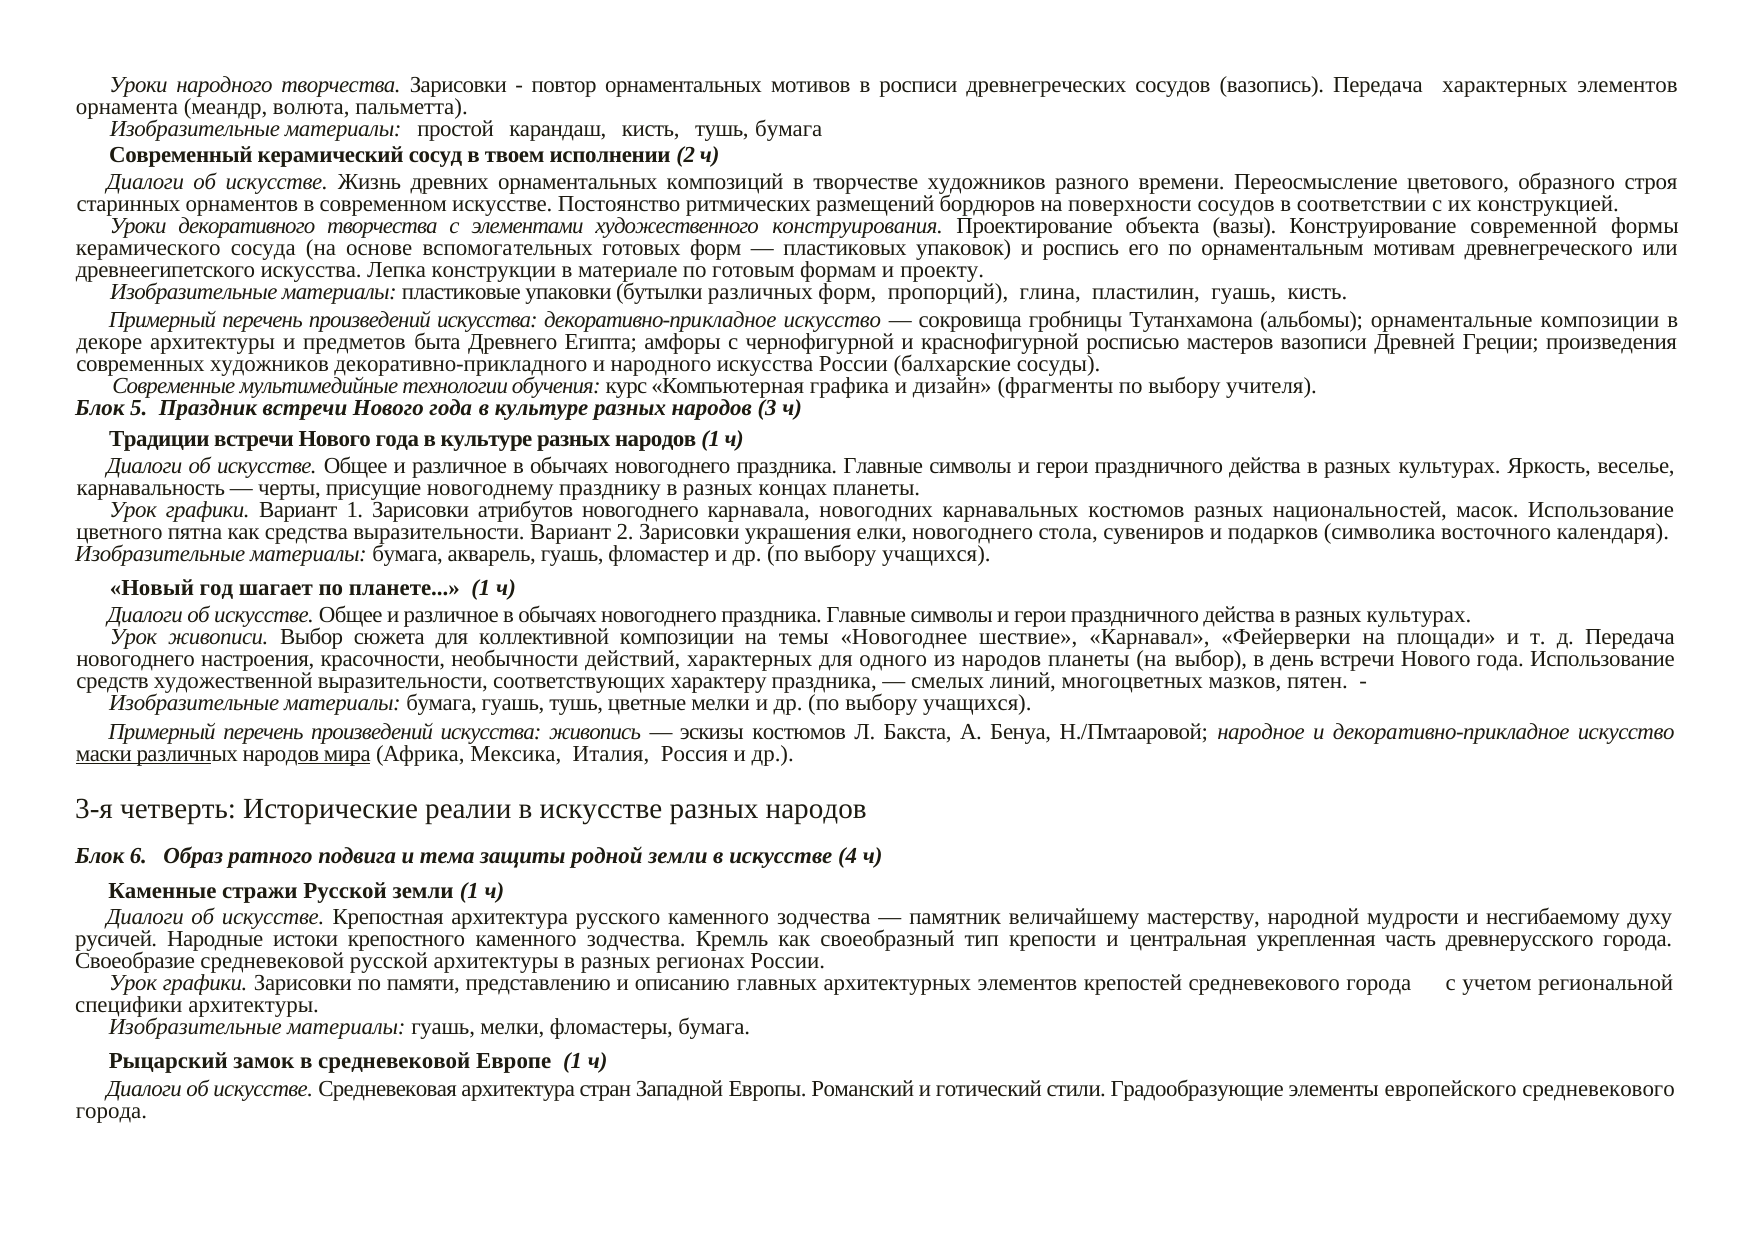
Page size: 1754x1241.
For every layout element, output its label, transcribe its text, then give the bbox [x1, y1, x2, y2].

text Изобразительные материалы: бумага, гуашь, тушь, цветные мелки и др. (по выбору учащихся). [76, 693, 1673, 715]
text Примерный перечень произведений искусства: живопись — эскизы костюмов Л. Бакста, А. Бенуа, Н./Пмтааровой; народное и декоративно-прикладное искусство маски различных народов мира (Африка, Мексика, Италия, Россия и др.). [76, 722, 1674, 766]
text Каменные стражи Русской земли (1 ч) [108, 877, 1679, 904]
text Урок живописи. Выбор сюжета для коллективной композиции на темы «Новогоднее шествие», «Карнавал», «Фейерверки на площади» и т. д. Передача новогоднего настроения, красочности, необычности действий, характерных для одного из народов планеты (на выбор), в день встречи Нового года. Использование средств художественной выразительности, соответствующих характеру праздника, — смелых линий, многоцветных мазков, пятен. - [76, 627, 1675, 693]
text Изобразительные материалы: пластиковые упаковки (бутылки различных форм, пропорций), глина, пластилин, гуашь, кисть. [76, 282, 1678, 304]
text Урок графики. Вариант 1. Зарисовки атрибутов новогоднего карнавала, новогодних карнавальных костюмов разных национальностей, масок. Использование цветного пятна как средства выразительности. Вариант 2. Зарисовки украшения елки, новогоднего стола, сувениров и подарков (символика восточного календаря). [76, 500, 1674, 544]
text Блок 5. Праздник встречи Нового года в культуре разных народов (3 ч) [75, 398, 1678, 419]
text Примерный перечень произведений искусства: декоративно-прикладное искусство — сокровища гробницы Тутанхамона (альбомы); орнаментальные композиции в декоре архитектуры и предметов быта Древнего Египта; амфоры с чернофигурной и краснофигурной росписью мастеров вазописи Древней Греции; произведения современных художников декоративно-прикладного и народного искусства России (балхарские сосуды). [76, 310, 1678, 376]
text Рыцарский замок в средневековой Европе (1 ч) [108, 1047, 1679, 1073]
text Диалоги об искусстве. Средневековая архитектура стран Западной Европы. Романский и готический стили. Градообразующие элементы европейского средневекового города. [76, 1079, 1675, 1123]
text Современный керамический сосуд в твоем исполнении (2 ч) [109, 141, 1679, 167]
text Уроки декоративного творчества с элементами художественного конструирования. Проектирование объекта (вазы). Конструирование современной формы керамического сосуда (на основе вспомогательных готовых форм — пластиковых упаковок) и роспись его по орнаментальным мотивам древнегреческого или древнеегипетского искусства. Лепка конструкции в материале по готовым формам и проекту. [76, 216, 1679, 282]
text Диалоги об искусстве. Жизнь древних орнаментальных композиций в творчестве художников разного времени. Переосмысление цветового, образного строя старинных орнаментов в современном искусстве. Постоянство ритмических размещений бордюров на поверхности сосудов в соответствии с их конструкцией. [76, 172, 1678, 216]
text Изобразительные материалы: гуашь, мелки, фломастеры, бумага. [108, 1017, 1679, 1039]
text Уроки народного творчества. Зарисовки - повтор орнаментальных мотивов в росписи древнегреческих сосудов (вазопись). Передача характерных элементов орнамента (меандр, волюта, пальметта). [76, 75, 1678, 119]
text Диалоги об искусстве. Крепостная архитектура русского каменного зодчества — памятник величайшему мастерству, народной мудрости и несгибаемому духу русичей. Народные истоки крепостного каменного зодчества. Кремль как своеобразный тип крепости и центральная укрепленная часть древнерусского города. Своеобразие средневековой русской архитектуры в разных регионах России. [75, 907, 1672, 973]
text Блок 6. Образ ратного подвига и тема защиты родной земли в искусстве (4 ч) [75, 846, 1679, 868]
text Изобразительные материалы: бумага, акварель, гуашь, фломастер и др. (по выбору учащихся). [75, 544, 1674, 566]
text «Новый год шагает по планете...» (1 ч) [109, 574, 1679, 601]
text Изобразительные материалы: простой карандаш, кисть, тушь, бумага [109, 119, 1679, 141]
text Традиции встречи Нового года в культуре разных народов (1 ч) [109, 424, 1679, 451]
text Урок графики. Зарисовки по памяти, представлению и описанию главных архитектурных элементов крепостей средневекового города с учетом региональной специфики архитектуры. [75, 973, 1673, 1017]
text Диалоги об искусстве. Общее и различное в обычаях новогоднего праздника. Главные символы и герои праздничного действа в разных культурах. [76, 605, 1679, 627]
text 3-я четверть: Исторические реалии в искусстве разных народов [75, 795, 1679, 825]
text Современные мультимедийные технологии обучения: курс «Компьютерная графика и дизайн» (фрагменты по выбору учителя). [77, 376, 1678, 398]
text Диалоги об искусстве. Общее и различное в обычаях новогоднего праздника. Главные символы и герои праздничного действа в разных культурах. Яркость, веселье, карнавальность — черты, присущие новогоднему празднику в разных концах планеты. [76, 456, 1674, 500]
